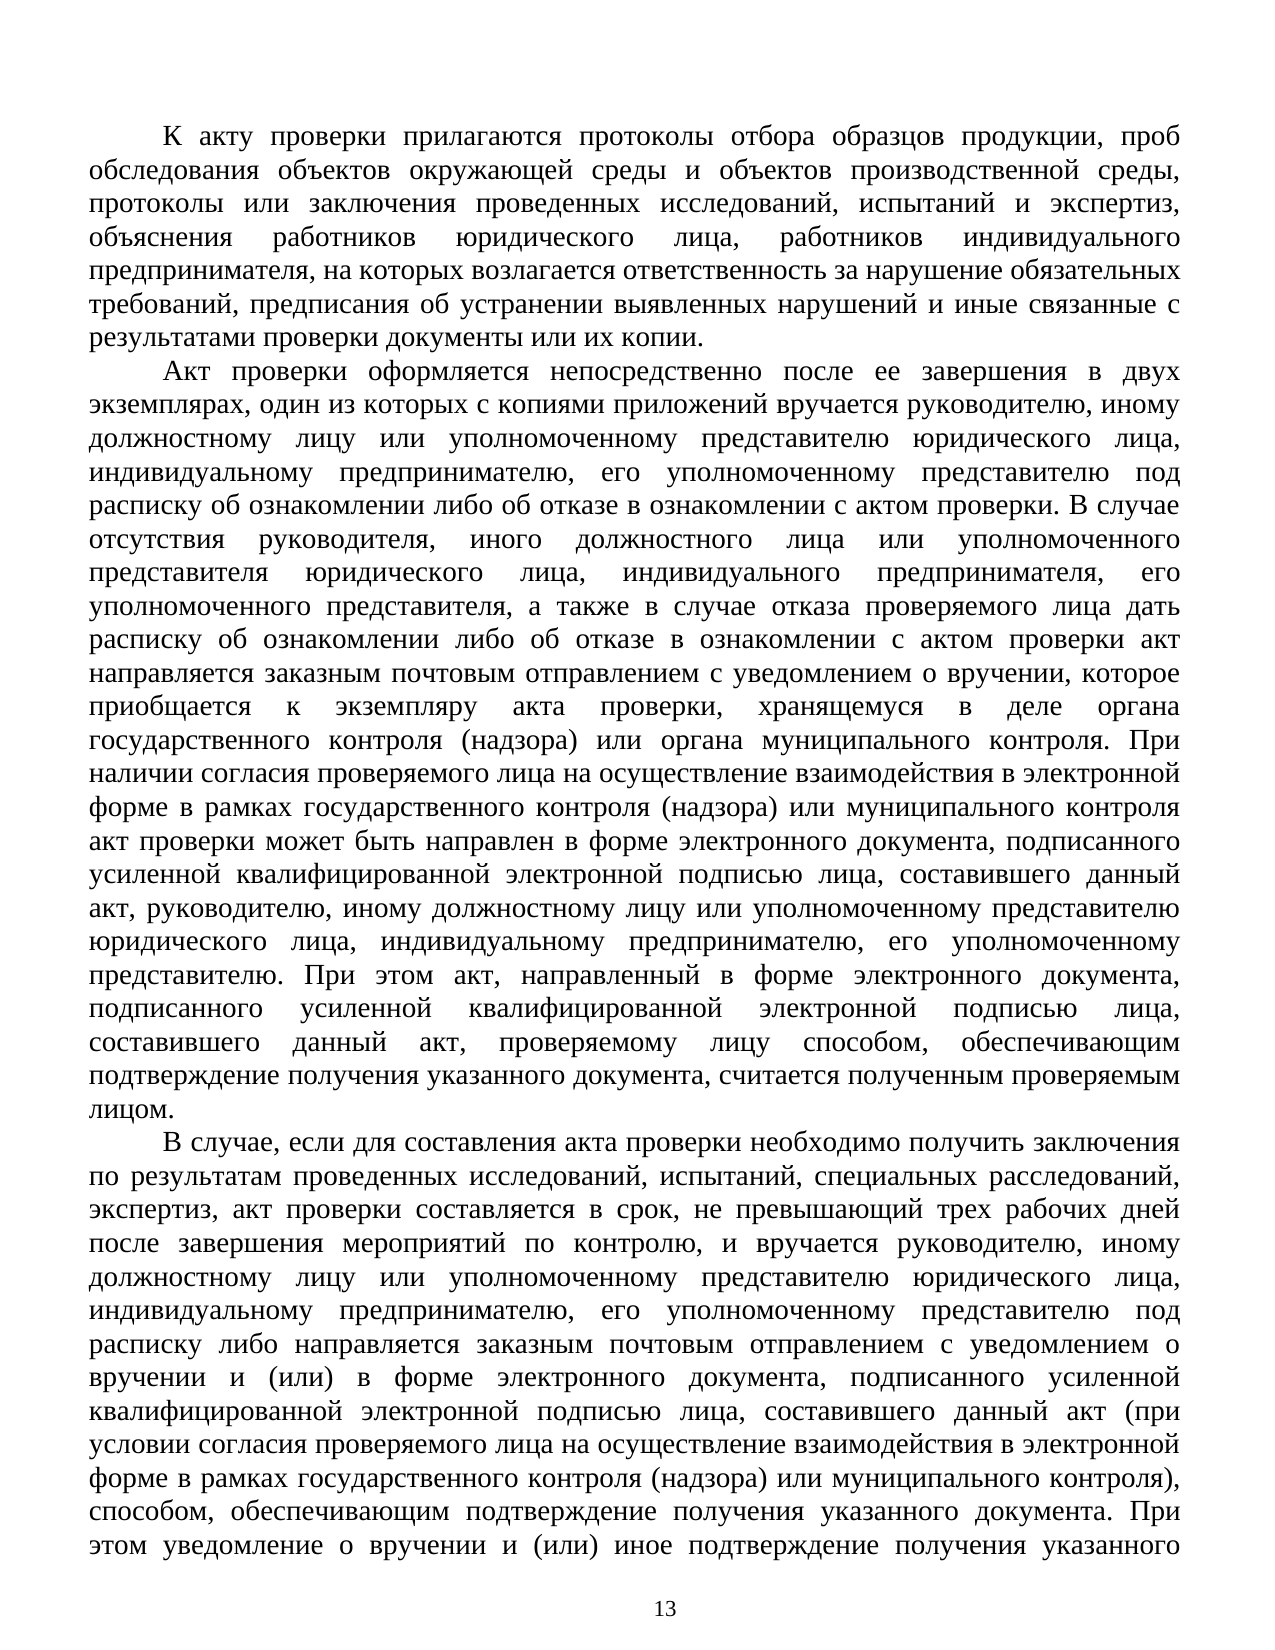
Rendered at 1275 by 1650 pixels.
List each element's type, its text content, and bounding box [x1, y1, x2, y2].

text К акту проверки прилагаются протоколы отбора образцов продукции, проб обследования объектов окружающей среды и объектов производственной среды, протоколы или заключения проведенных исследований, испытаний и экспертиз, объяснения работников юридического лица, работников индивидуального предпринимателя, на которых возлагается ответственность за нарушение обязательных требований, предписания об устранении выявленных нарушений и иные связанные с результатами проверки документы или их копии. [89, 118, 1181, 353]
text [89, 1124, 1181, 1561]
text Акт проверки оформляется непосредственно после ее завершения в двух экземплярах, один из которых с копиями приложений вручается руководителю, иному должностному лицу или уполномоченному представителю юридического лица, индивидуальному предпринимателю, его уполномоченному представителю под расписку об ознакомлении либо об отказе в ознакомлении с актом проверки. В случае отсутствия руководителя, иного должностного лица или уполномоченного представителя юридического лица, индивидуального предпринимателя, его уполномоченного представителя, а также в случае отказа проверяемого лица дать расписку об ознакомлении либо об отказе в ознакомлении с актом проверки акт направляется заказным почтовым отправлением с уведомлением о вручении, которое приобщается к экземпляру акта проверки, хранящемуся в деле органа государственного контроля (надзора) или органа муниципального контроля. При наличии согласия проверяемого лица на осуществление взаимодействия в электронной форме в рамках государственного контроля (надзора) или муниципального контроля акт проверки может быть направлен в форме электронного документа, подписанного усиленной квалифицированной электронной подписью лица, составившего данный акт, руководителю, иному должностному лицу или уполномоченному представителю юридического лица, индивидуальному предпринимателю, его уполномоченному представителю. При этом акт, направленный в форме электронного документа, подписанного усиленной квалифицированной электронной подписью лица, составившего данный акт, проверяемому лицу способом, обеспечивающим подтверждение получения указанного документа, считается полученным проверяемым лицом. [89, 353, 1181, 1124]
